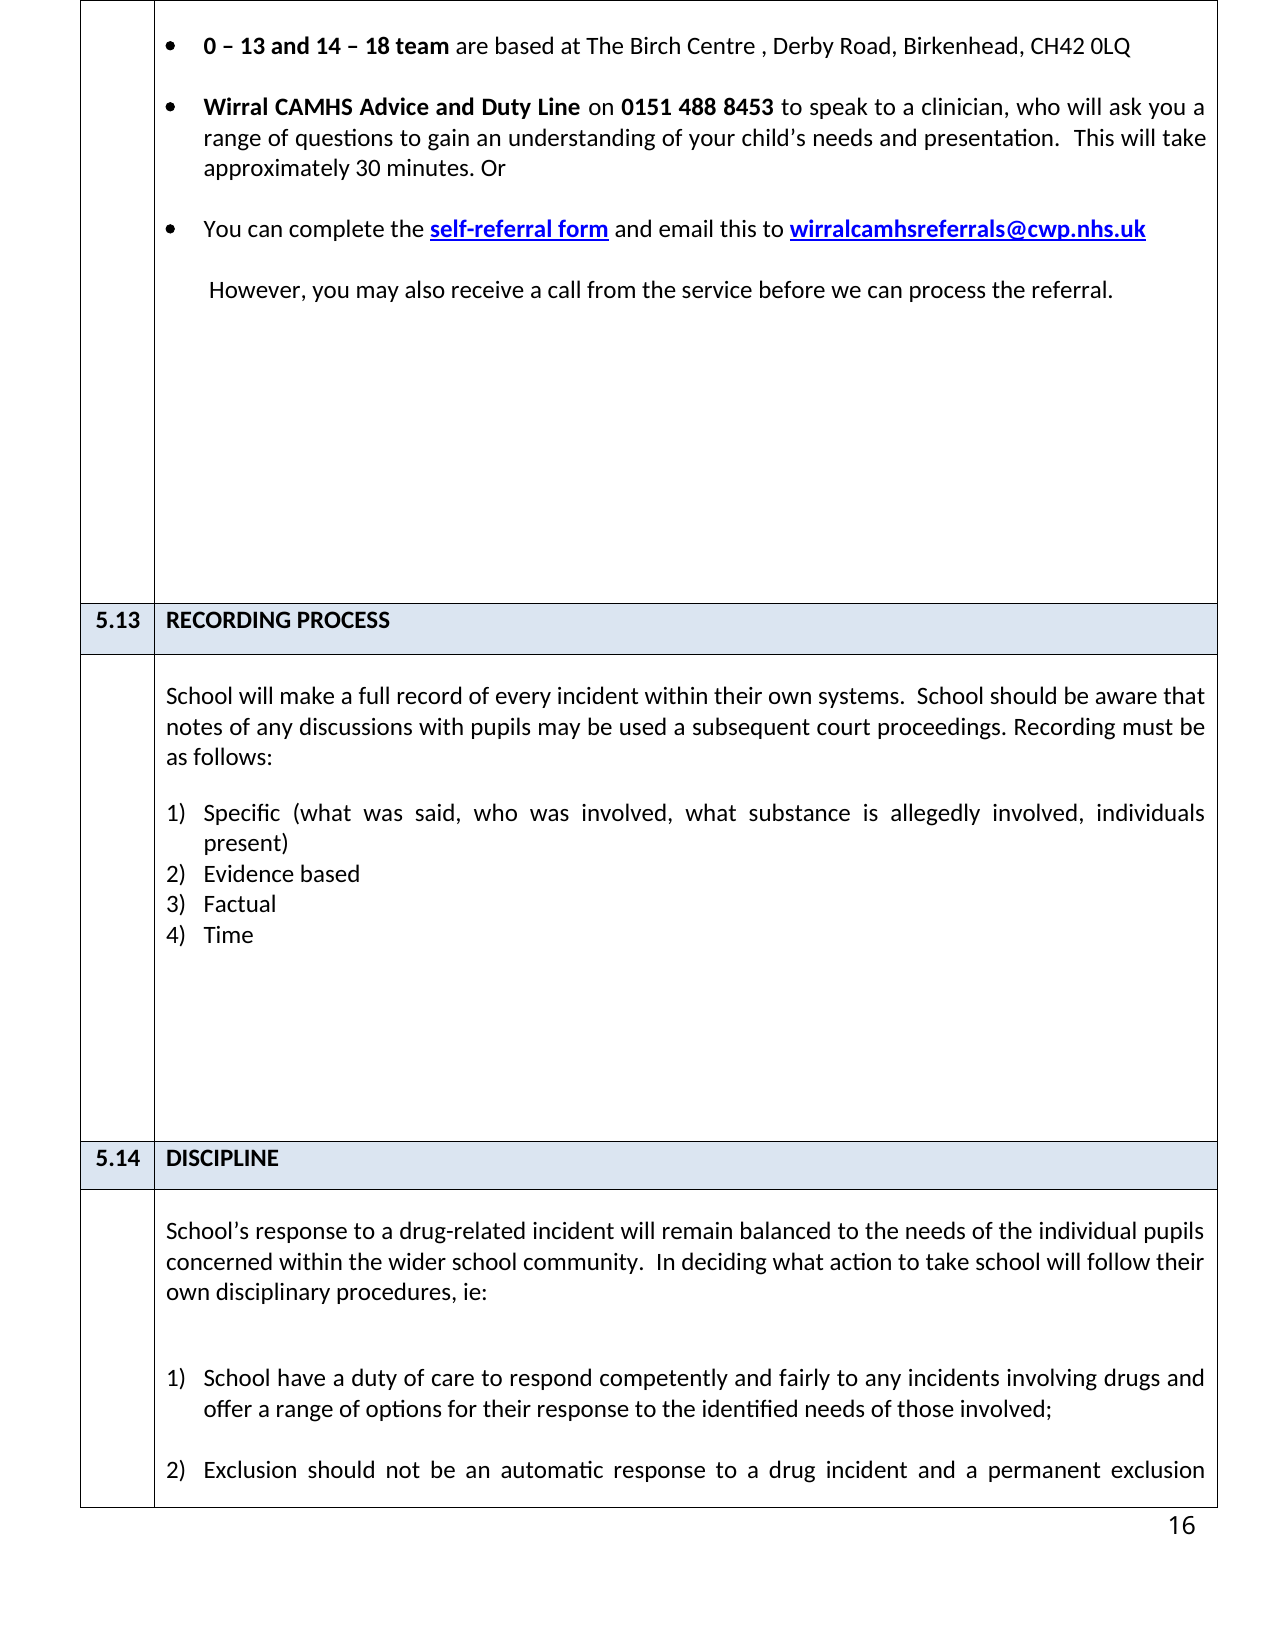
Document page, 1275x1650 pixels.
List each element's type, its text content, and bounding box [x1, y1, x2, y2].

table_cell 5.13 [81, 604, 154, 654]
table_cell DISCIPLINE [155, 1142, 1217, 1189]
table_cell [81, 655, 154, 1141]
table_cell School will make a full record of every incident within their own systems. School should be aware that notes of any discussions with pupils may be used a subsequent court proceedings. Recording must be as follows: Specific (what was said, who was involved, what substance is allegedly involved, individuals present) Evidence based Factual Time [155, 655, 1217, 1141]
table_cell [155, 1, 1217, 603]
table_cell 5.14 [81, 1142, 154, 1189]
table_cell [81, 1190, 154, 1507]
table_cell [155, 1190, 1217, 1507]
table_cell RECORDING PROCESS [155, 604, 1217, 654]
